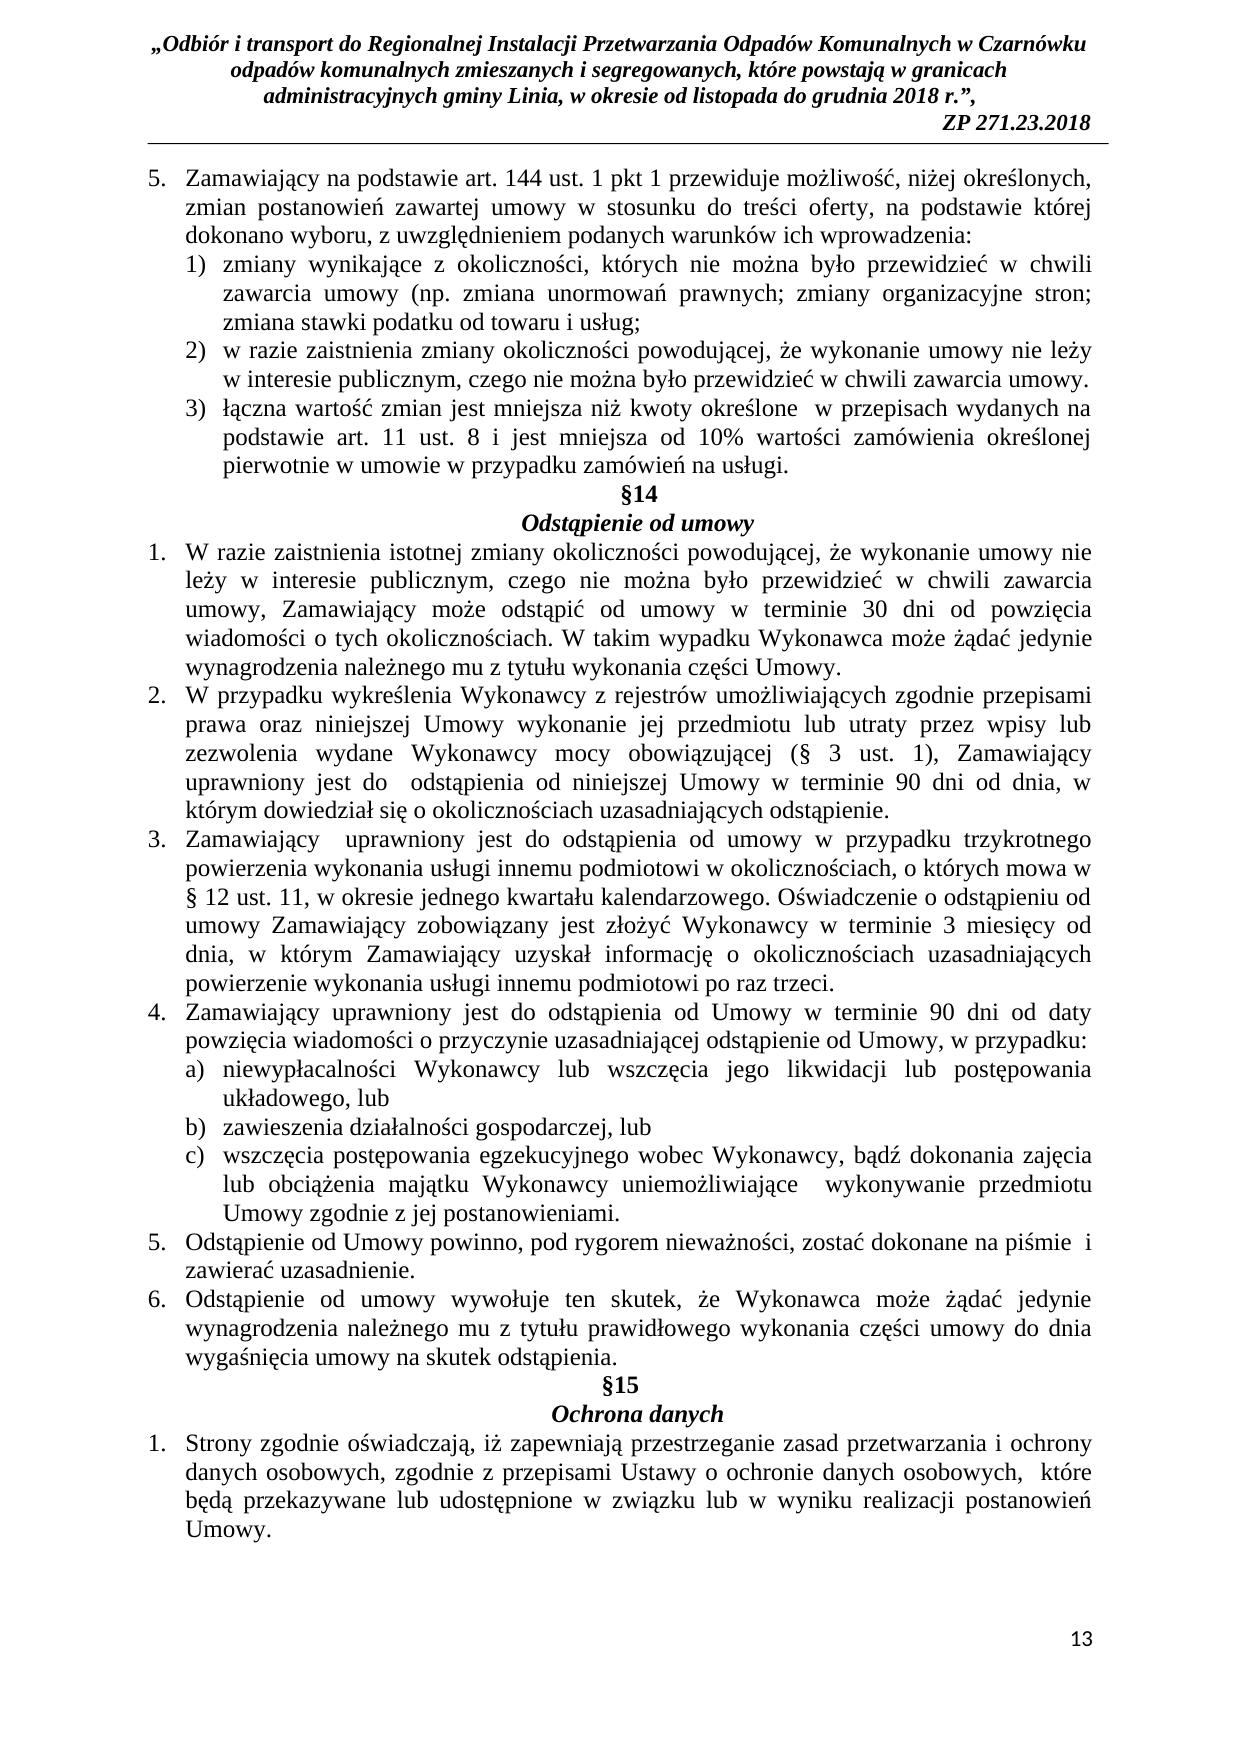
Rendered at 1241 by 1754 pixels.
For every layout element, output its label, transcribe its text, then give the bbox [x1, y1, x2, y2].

list zmiany wynikające z okoliczności, których nie można było przewidzieć w chwili zawarcia umowy (np. zmiana unormowań prawnych; zmiany organizacyjne stron; zmiana stawki podatku od towaru i usług; [185, 249, 1093, 336]
text Odstąpienie od umowy [185, 508, 1093, 537]
text Ochrona danych [185, 1399, 1093, 1428]
list Zamawiający uprawniony jest do odstąpienia od Umowy w terminie 90 dni od daty powzięcia wiadomości o przyczynie uzasadniającej odstąpienie od Umowy, w przypadku: [148, 997, 1093, 1054]
list Zamawiający uprawniony jest do odstąpienia od umowy w przypadku trzykrotnego powierzenia wykonania usługi innemu podmiotowi w okolicznościach, o których mowa w § 12 ust. 11, w okresie jednego kwartału kalendarzowego. Oświadczenie o odstąpieniu od umowy Zamawiający zobowiązany jest złożyć Wykonawcy w terminie 3 miesięcy od dnia, w którym Zamawiający uzyskał informację o okolicznościach uzasadniających powierzenie wykonania usługi innemu podmiotowi po raz trzeci. [148, 824, 1093, 997]
list W przypadku wykreślenia Wykonawcy z rejestrów umożliwiających zgodnie przepisami prawa oraz niniejszej Umowy wykonanie jej przedmiotu lub utraty przez wpisy lub zezwolenia wydane Wykonawcy mocy obowiązującej (§ 3 ust. 1), Zamawiający uprawniony jest do odstąpienia od niniejszej Umowy w terminie 90 dni od dnia, w którym dowiedział się o okolicznościach uzasadniających odstąpienie. [148, 681, 1093, 824]
text §14 [185, 479, 1093, 508]
list zawieszenia działalności gospodarczej, lub [185, 1112, 1093, 1141]
list wszczęcia postępowania egzekucyjnego wobec Wykonawcy, bądź dokonania zajęcia lub obciążenia majątku Wykonawcy uniemożliwiające wykonywanie przedmiotu Umowy zgodnie z jej postanowieniami. [185, 1141, 1093, 1227]
list w razie zaistnienia zmiany okoliczności powodującej, że wykonanie umowy nie leży w interesie publicznym, czego nie można było przewidzieć w chwili zawarcia umowy. [185, 336, 1093, 393]
list łączna wartość zmian jest mniejsza niż kwoty określone w przepisach wydanych na podstawie art. 11 ust. 8 i jest mniejsza od 10% wartości zamówienia określonej pierwotnie w umowie w przypadku zamówień na usługi. [185, 393, 1093, 479]
list Zamawiający na podstawie art. 144 ust. 1 pkt 1 przewiduje możliwość, niżej określonych, zmian postanowień zawartej umowy w stosunku do treści oferty, na podstawie której dokonano wyboru, z uwzględnieniem podanych warunków ich wprowadzenia: [148, 163, 1093, 249]
list Odstąpienie od Umowy powinno, pod rygorem nieważności, zostać dokonane na piśmie i zawierać uzasadnienie. [148, 1227, 1093, 1284]
list W razie zaistnienia istotnej zmiany okoliczności powodującej, że wykonanie umowy nie leży w interesie publicznym, czego nie można było przewidzieć w chwili zawarcia umowy, Zamawiający może odstąpić od umowy w terminie 30 dni od powzięcia wiadomości o tych okolicznościach. W takim wypadku Wykonawca może żądać jedynie wynagrodzenia należnego mu z tytułu wykonania części Umowy. [148, 537, 1093, 681]
list Odstąpienie od umowy wywołuje ten skutek, że Wykonawca może żądać jedynie wynagrodzenia należnego mu z tytułu prawidłowego wykonania części umowy do dnia wygaśnięcia umowy na skutek odstąpienia. [148, 1284, 1093, 1371]
list Strony zgodnie oświadczają, iż zapewniają przestrzeganie zasad przetwarzania i ochrony danych osobowych, zgodnie z przepisami Ustawy o ochronie danych osobowych, które będą przekazywane lub udostępnione w związku lub w wyniku realizacji postanowień Umowy. [148, 1428, 1093, 1543]
list niewypłacalności Wykonawcy lub wszczęcia jego likwidacji lub postępowania układowego, lub [185, 1054, 1093, 1112]
text §15 [148, 1371, 1093, 1399]
